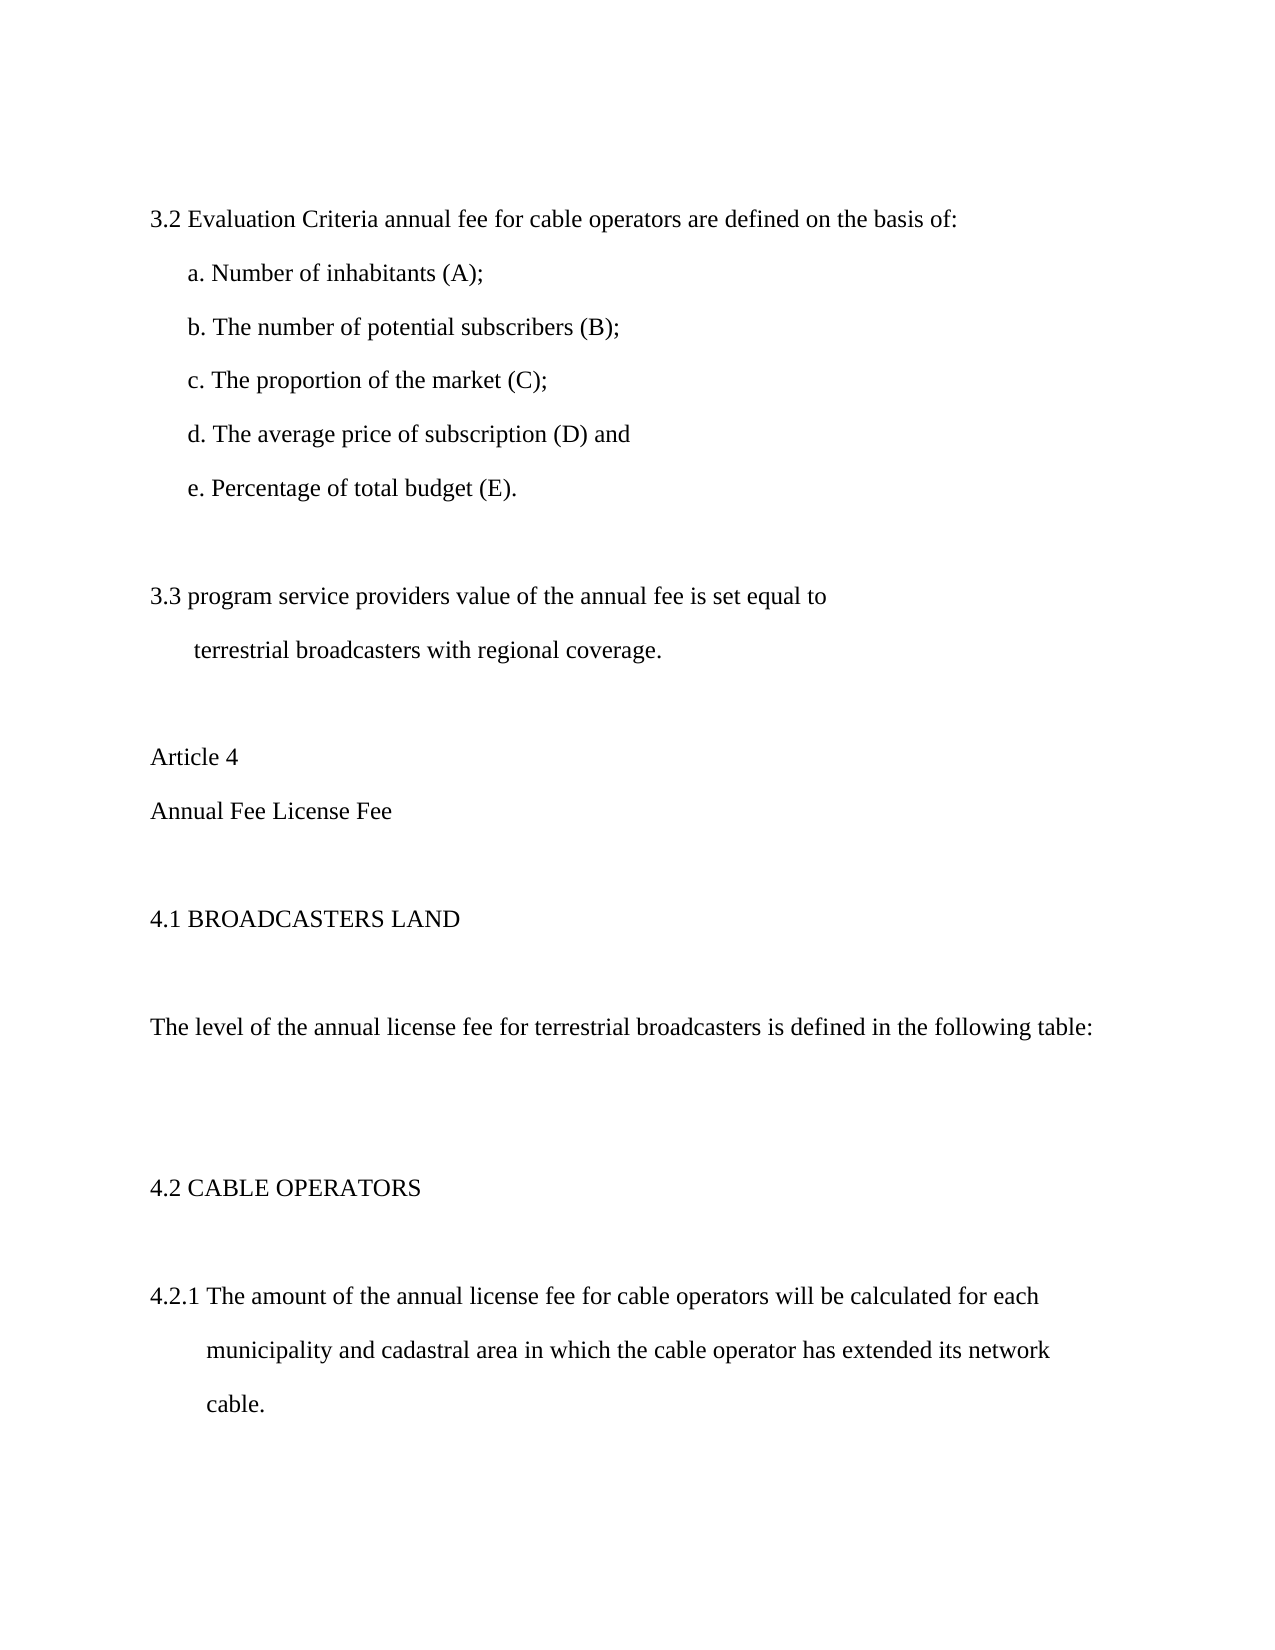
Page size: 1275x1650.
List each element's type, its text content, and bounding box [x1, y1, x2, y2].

text b. The number of potential subscribers (B); [150, 312, 1125, 340]
text terrestrial broadcasters with regional coverage. [150, 635, 1125, 663]
text 3.2 Evaluation Criteria annual fee for cable operators are defined on the basis of: [150, 204, 1125, 233]
text 3.3 program service providers value of the annual fee is set equal to [150, 581, 1125, 609]
text Article 4 [150, 742, 1125, 771]
text e. Percentage of total budget (E). [150, 473, 1125, 502]
text municipality and cadastral area in which the cable operator has extended its network [150, 1335, 1125, 1363]
text Annual Fee License Fee [150, 796, 1125, 825]
text a. Number of inhabitants (A); [150, 258, 1125, 286]
text 4.2 CABLE OPERATORS [150, 1173, 1125, 1202]
text cable. [150, 1389, 1125, 1417]
text The level of the annual license fee for terrestrial broadcasters is defined in the following table: [150, 1012, 1125, 1040]
text 4.2.1 The amount of the annual license fee for cable operators will be calculated for each [150, 1281, 1125, 1310]
text 4.1 BROADCASTERS LAND [150, 904, 1125, 933]
text c. The proportion of the market (C); [150, 365, 1125, 394]
text d. The average price of subscription (D) and [150, 419, 1125, 448]
